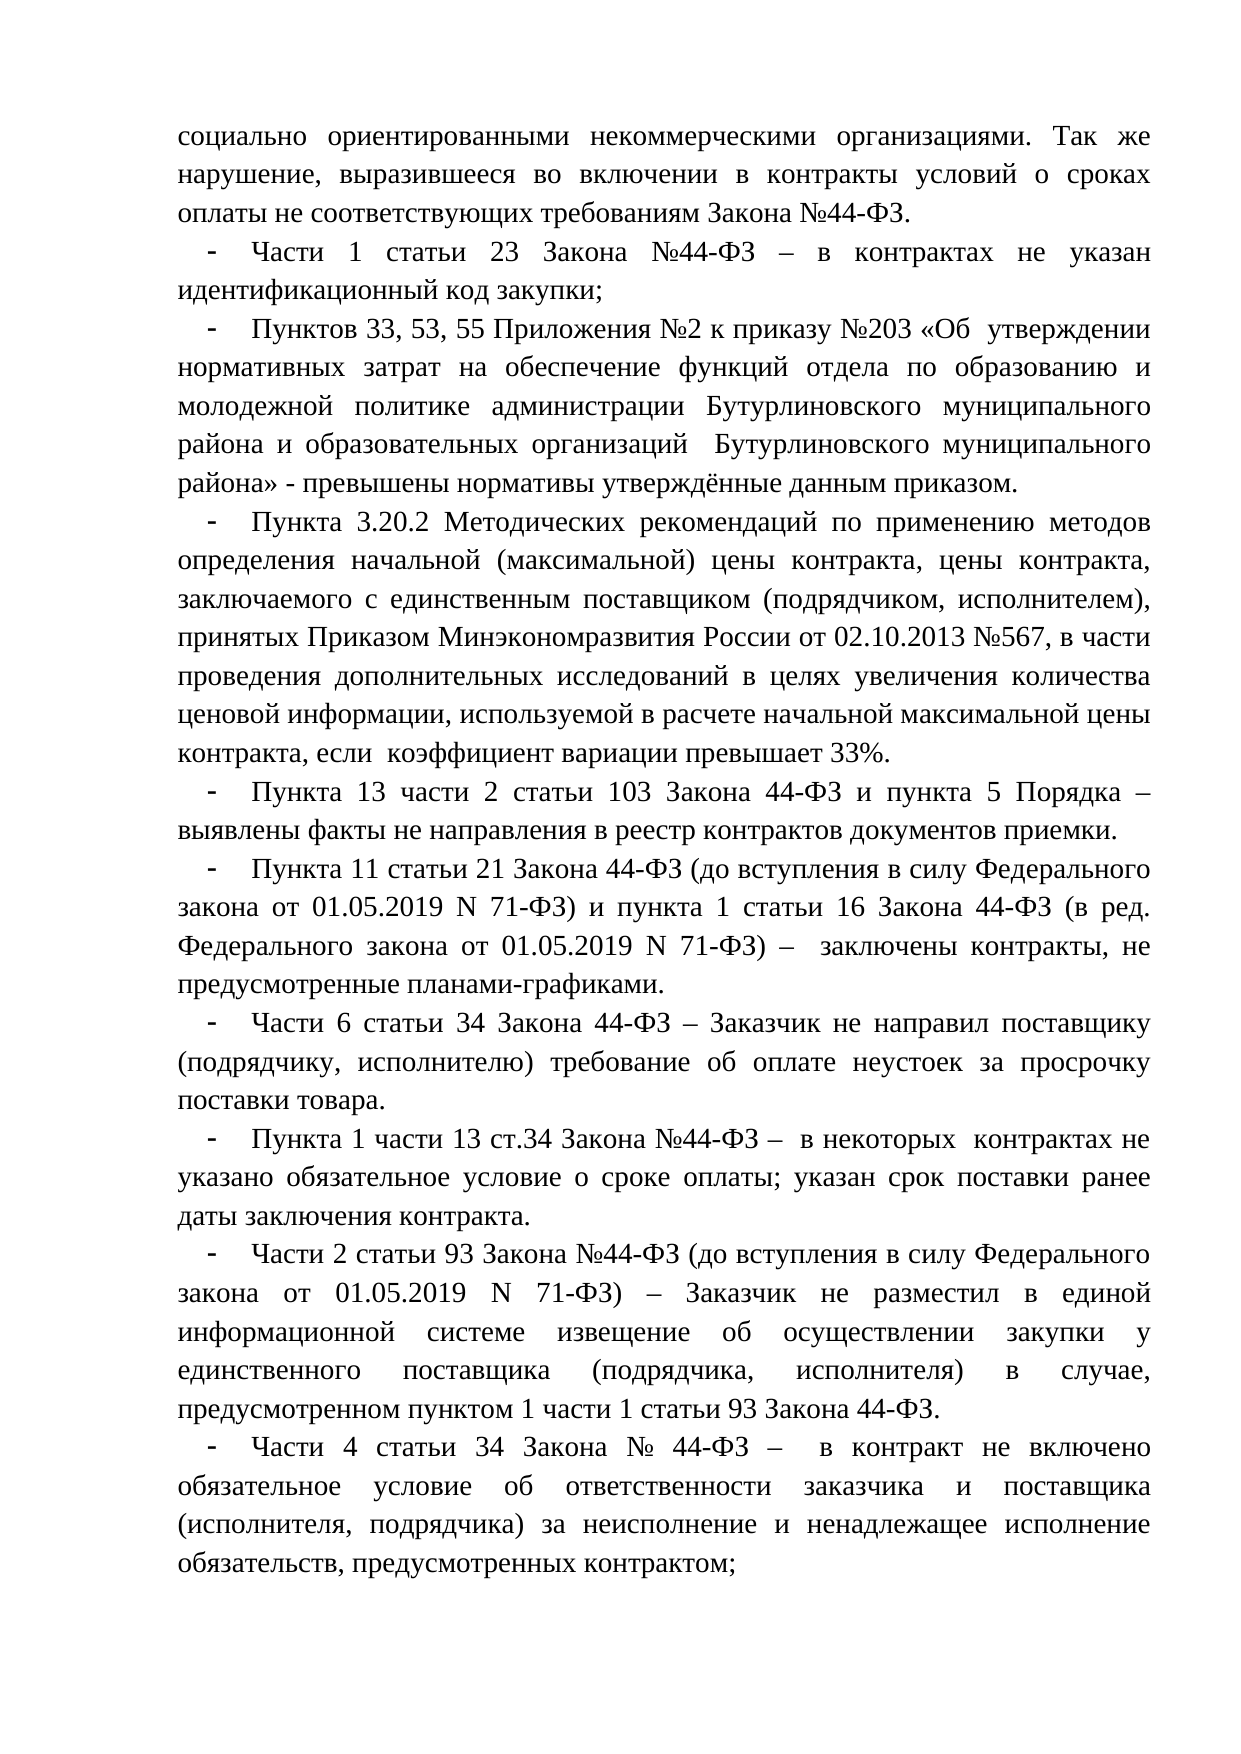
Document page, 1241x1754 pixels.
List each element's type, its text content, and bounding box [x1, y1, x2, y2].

list Пункта 11 статьи 21 Закона 44-ФЗ (до вступления в силу Федерального закона от 01.05.2019 N 71-ФЗ) и пункта 1 статьи 16 Закона 44-ФЗ (в ред. Федерального закона от 01.05.2019 N 71-ФЗ) – заключены контракты, не предусмотренные планами-графиками. [177, 851, 1152, 1000]
list Части 6 статьи 34 Закона 44-ФЗ – Заказчик не направил поставщику (подрядчику, исполнителю) требование об оплате неустоек за просрочку поставки товара. [177, 1005, 1152, 1116]
list Пунктов 33, 53, 55 Приложения №2 к приказу №203 «Об утверждении нормативных затрат на обеспечение функций отдела по образованию и молодежной политике администрации Бутурлиновского муниципального района и образовательных организаций Бутурлиновского муниципального района» - превышены нормативы утверждённые данным приказом. [177, 311, 1152, 499]
list Пункта 13 части 2 статьи 103 Закона 44-ФЗ и пункта 5 Порядка – выявлены факты не направления в реестр контрактов документов приемки. [177, 774, 1152, 846]
list Части 4 статьи 34 Закона № 44-ФЗ – в контракт не включено обязательное условие об ответственности заказчика и поставщика (исполнителя, подрядчика) за неисполнение и ненадлежащее исполнение обязательств, предусмотренных контрактом; [177, 1429, 1152, 1579]
list Части 1 статьи 23 Закона №44-ФЗ – в контрактах не указан идентификационный код закупки; [177, 234, 1152, 306]
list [177, 118, 1152, 229]
list Части 2 статьи 93 Закона №44-ФЗ (до вступления в силу Федерального закона от 01.05.2019 N 71-ФЗ) – Заказчик не разместил в единой информационной системе извещение об осуществлении закупки у единственного поставщика (подрядчика, исполнителя) в случае, предусмотренном пунктом 1 части 1 статьи 93 Закона 44-ФЗ. [177, 1237, 1152, 1424]
list Пункта 3.20.2 Методических рекомендаций по применению методов определения начальной (максимальной) цены контракта, цены контракта, заключаемого с единственным поставщиком (подрядчиком, исполнителем), принятых Приказом Минэкономразвития России от 02.10.2013 №567, в части проведения дополнительных исследований в целях увеличения количества ценовой информации, используемой в расчете начальной максимальной цены контракта, если коэффициент вариации превышает 33%. [177, 504, 1152, 769]
list Пункта 1 части 13 ст.34 Закона №44-ФЗ – в некоторых контрактах не указано обязательное условие о сроке оплаты; указан срок поставки ранее даты заключения контракта. [177, 1121, 1152, 1232]
